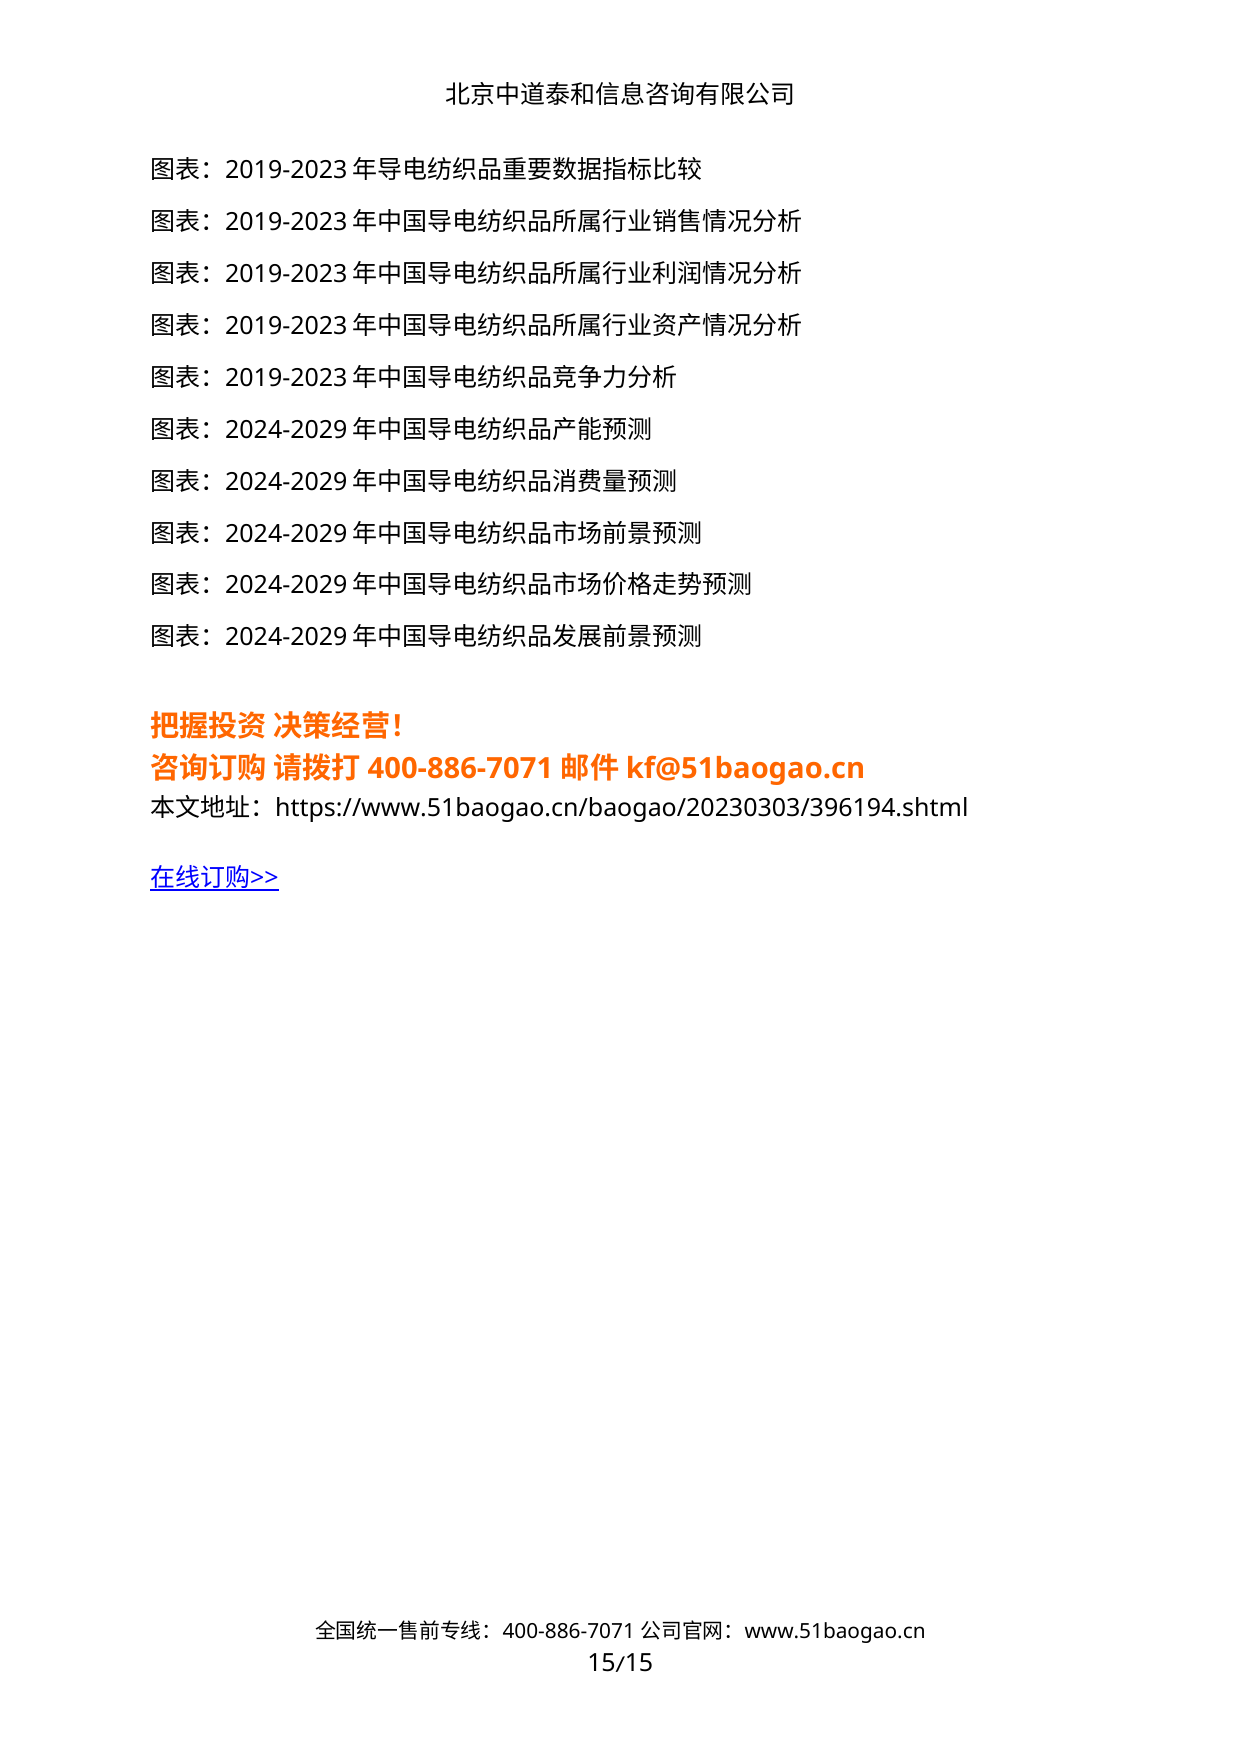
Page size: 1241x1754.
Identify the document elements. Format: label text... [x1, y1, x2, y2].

text 图表：2019-2023年中国导电纺织品竞争力分析 [150, 357, 1090, 394]
text 在线订购>> [150, 824, 1090, 894]
text 图表：2019-2023年中国导电纺织品所属行业销售情况分析 [150, 202, 1090, 238]
text 图表：2019-2023年中国导电纺织品所属行业利润情况分析 [150, 254, 1090, 290]
text 把握投资 决策经营！咨询订购 请拨打 400-886-7071 邮件 kf@51baogao.cn本文地址：https://www.51baogao.cn/baogao/20230303/396194.shtml [150, 669, 1090, 824]
text 图表：2024-2029年中国导电纺织品市场前景预测 [150, 513, 1090, 549]
text 图表：2019-2023年中国导电纺织品所属行业资产情况分析 [150, 306, 1090, 342]
text 图表：2024-2029年中国导电纺织品产能预测 [150, 409, 1090, 446]
text 图表：2019-2023年导电纺织品重要数据指标比较 [150, 150, 1090, 186]
text 图表：2024-2029年中国导电纺织品市场价格走势预测 [150, 565, 1090, 601]
text 图表：2024-2029年中国导电纺织品消费量预测 [150, 461, 1090, 497]
text 图表：2024-2029年中国导电纺织品发展前景预测 [150, 617, 1090, 653]
